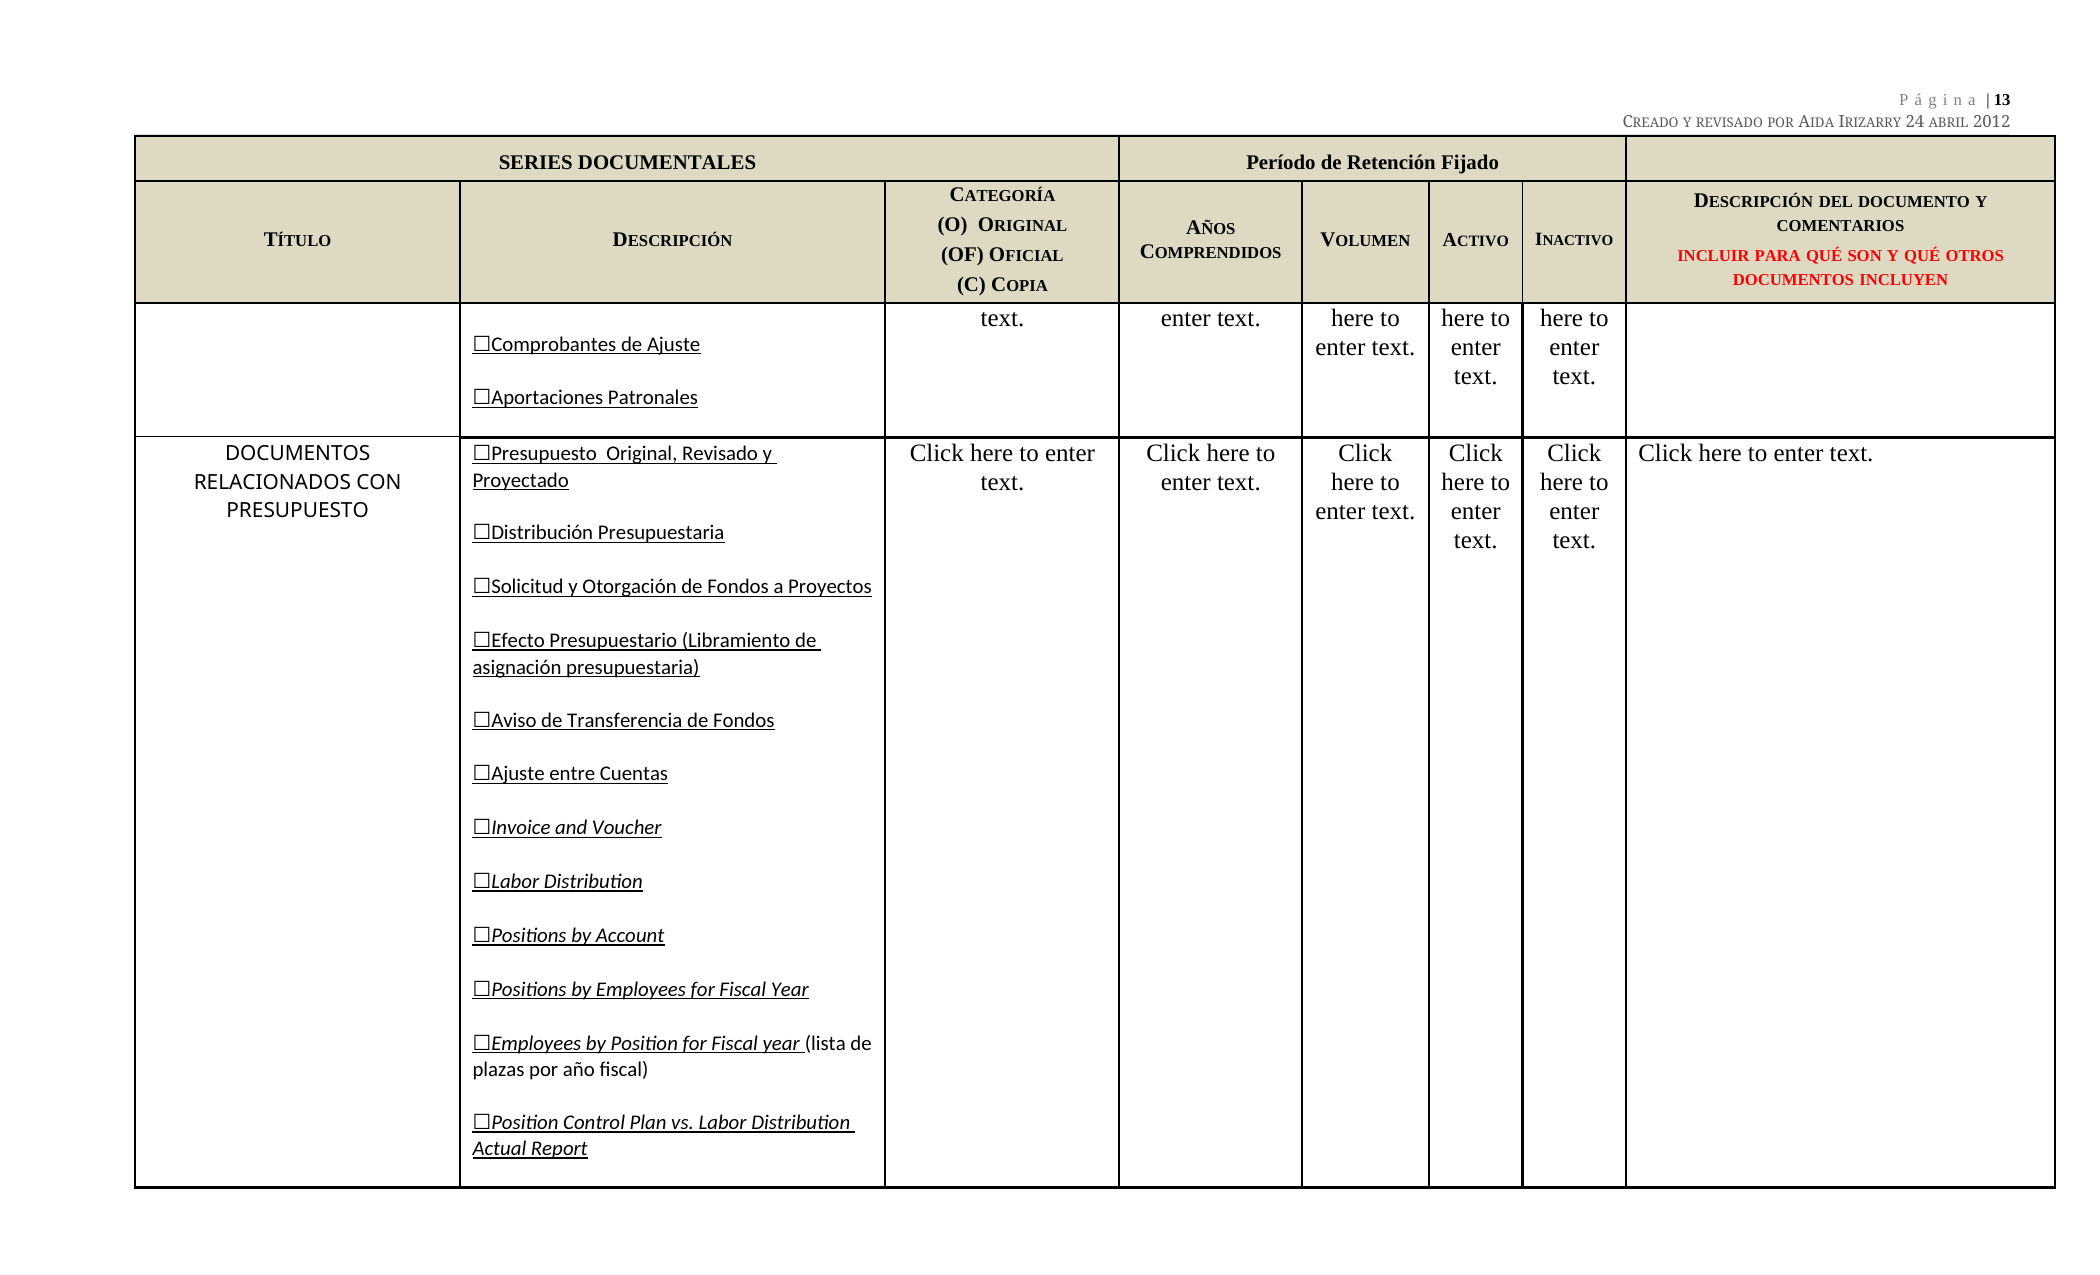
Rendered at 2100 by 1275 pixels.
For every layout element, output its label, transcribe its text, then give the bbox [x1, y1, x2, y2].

table_cell Descripción [461, 182, 884, 302]
table_cell Título [136, 182, 459, 302]
table_cell Volumen [1303, 182, 1428, 302]
table_cell Inactivo [1523, 182, 1625, 302]
table_header [1627, 137, 2054, 180]
table_cell Categoría (O) Original (OF) Oficial (C) Copia [886, 182, 1118, 302]
table_cell DOCUMENTOS RELACIONADOS CON PRESUPUESTO [136, 437, 459, 1186]
table_cell Aviso de Creación de Cuentas Comprobantes de Ajuste Aportaciones Patronales [461, 304, 884, 436]
table_header Período de Retención Fijado [1120, 137, 1625, 180]
table_header SERIES DOCUMENTALES [136, 137, 1118, 180]
table_cell Años Comprendidos [1120, 182, 1301, 302]
table_cell Activo [1430, 182, 1522, 302]
table_cell Descripción del documento y comentarios incluir para qué son y qué otros documentos incluyen [1627, 182, 2054, 302]
